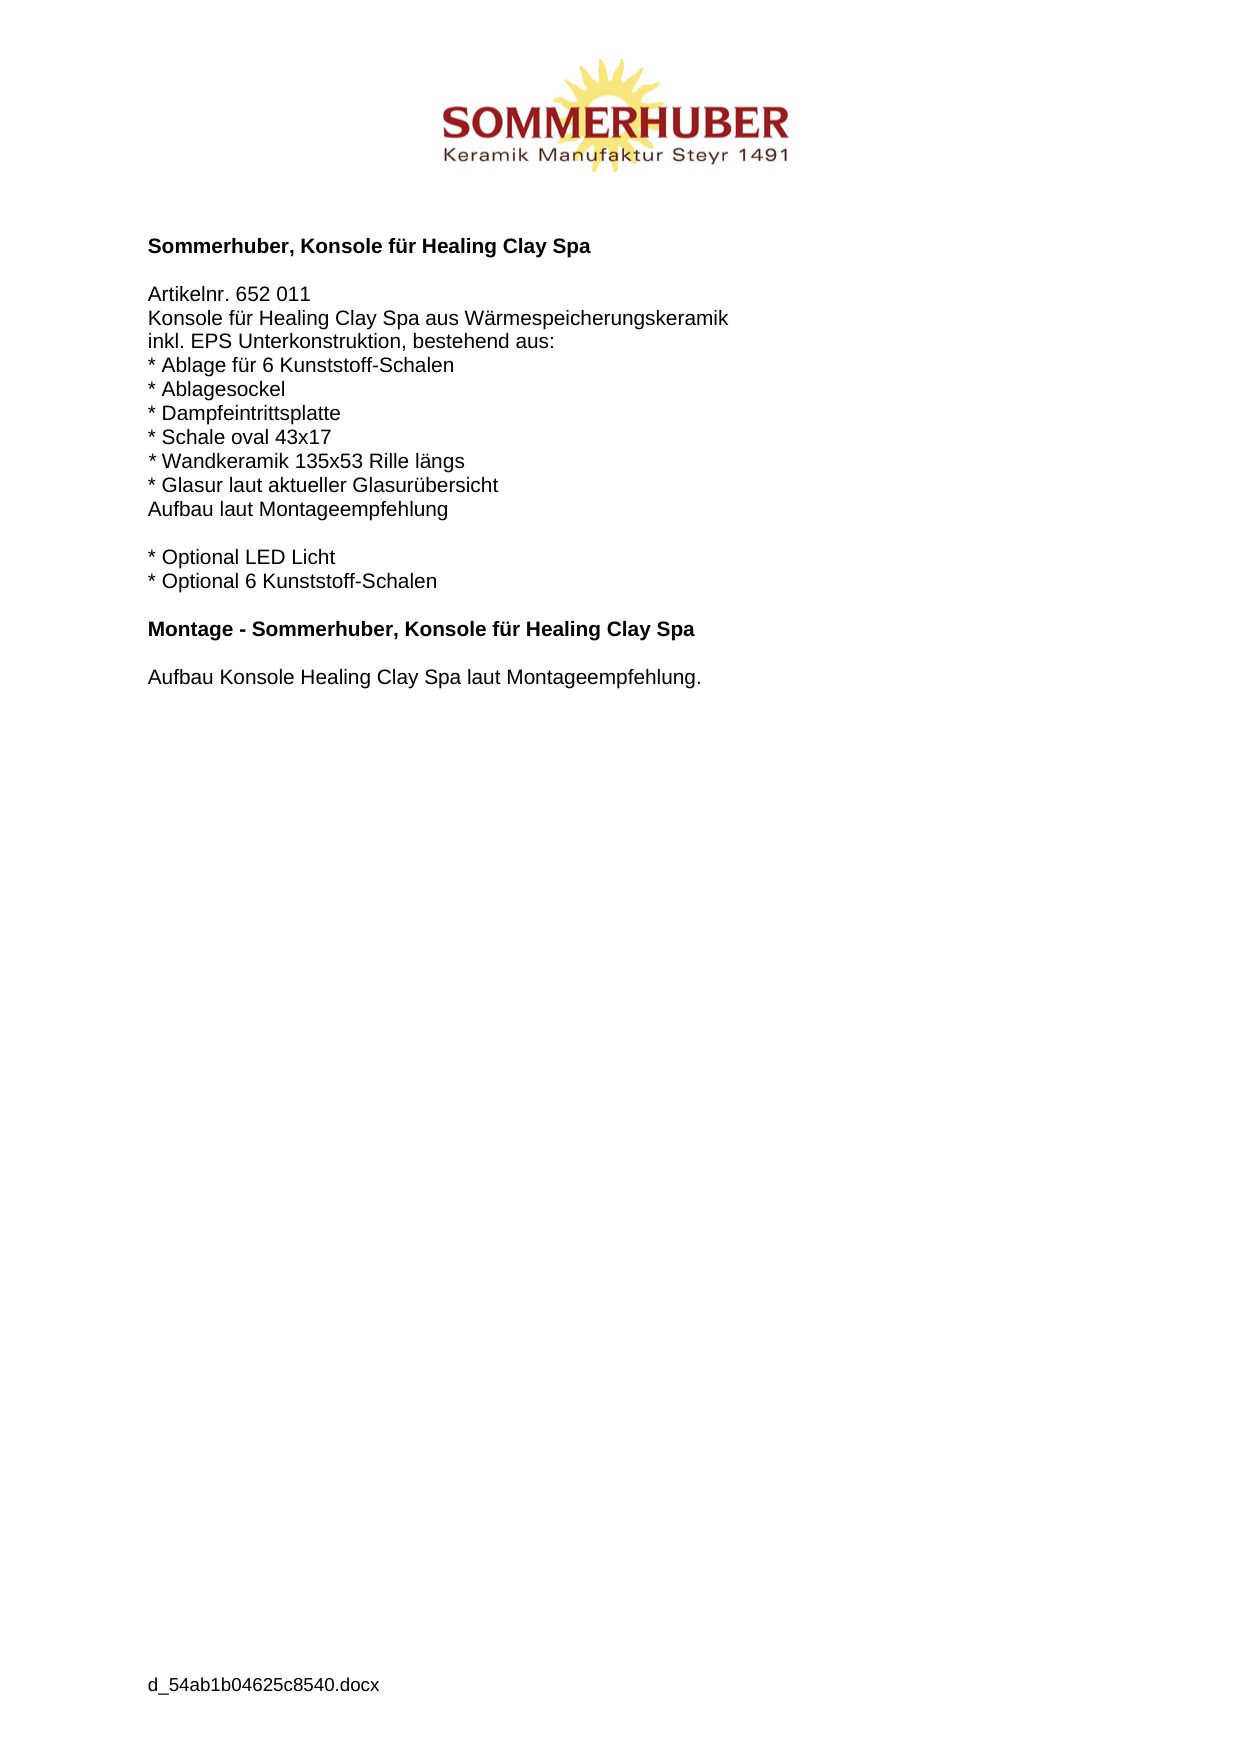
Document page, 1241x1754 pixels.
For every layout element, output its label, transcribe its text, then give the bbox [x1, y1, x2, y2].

text * Schale oval 43x17 [148, 425, 1092, 449]
text Montage - Sommerhuber, Konsole für Healing Clay Spa [148, 617, 1092, 641]
text Aufbau laut Montageempfehlung [148, 497, 1092, 521]
text Artikelnr. 652 011 Konsole für Healing Clay Spa aus Wärmespeicherungskeramik inkl. EPS Unterkonstruktion, bestehend aus: * Ablage für 6 Kunststoff-Schalen [148, 281, 1092, 377]
text * Wandkeramik 135x53 Rille längs [148, 449, 1092, 473]
text * Glasur laut aktueller Glasurübersicht [148, 473, 1092, 497]
text * Optional 6 Kunststoff-Schalen [148, 569, 1092, 593]
text Sommerhuber, Konsole für Healing Clay Spa [148, 233, 1092, 257]
text * Optional LED Licht [148, 545, 1092, 569]
picture [443, 59, 797, 177]
text Aufbau Konsole Healing Clay Spa laut Montageempfehlung. [148, 665, 1092, 689]
text * Dampfeintrittsplatte [148, 401, 1092, 425]
text * Ablagesockel [148, 377, 1092, 401]
